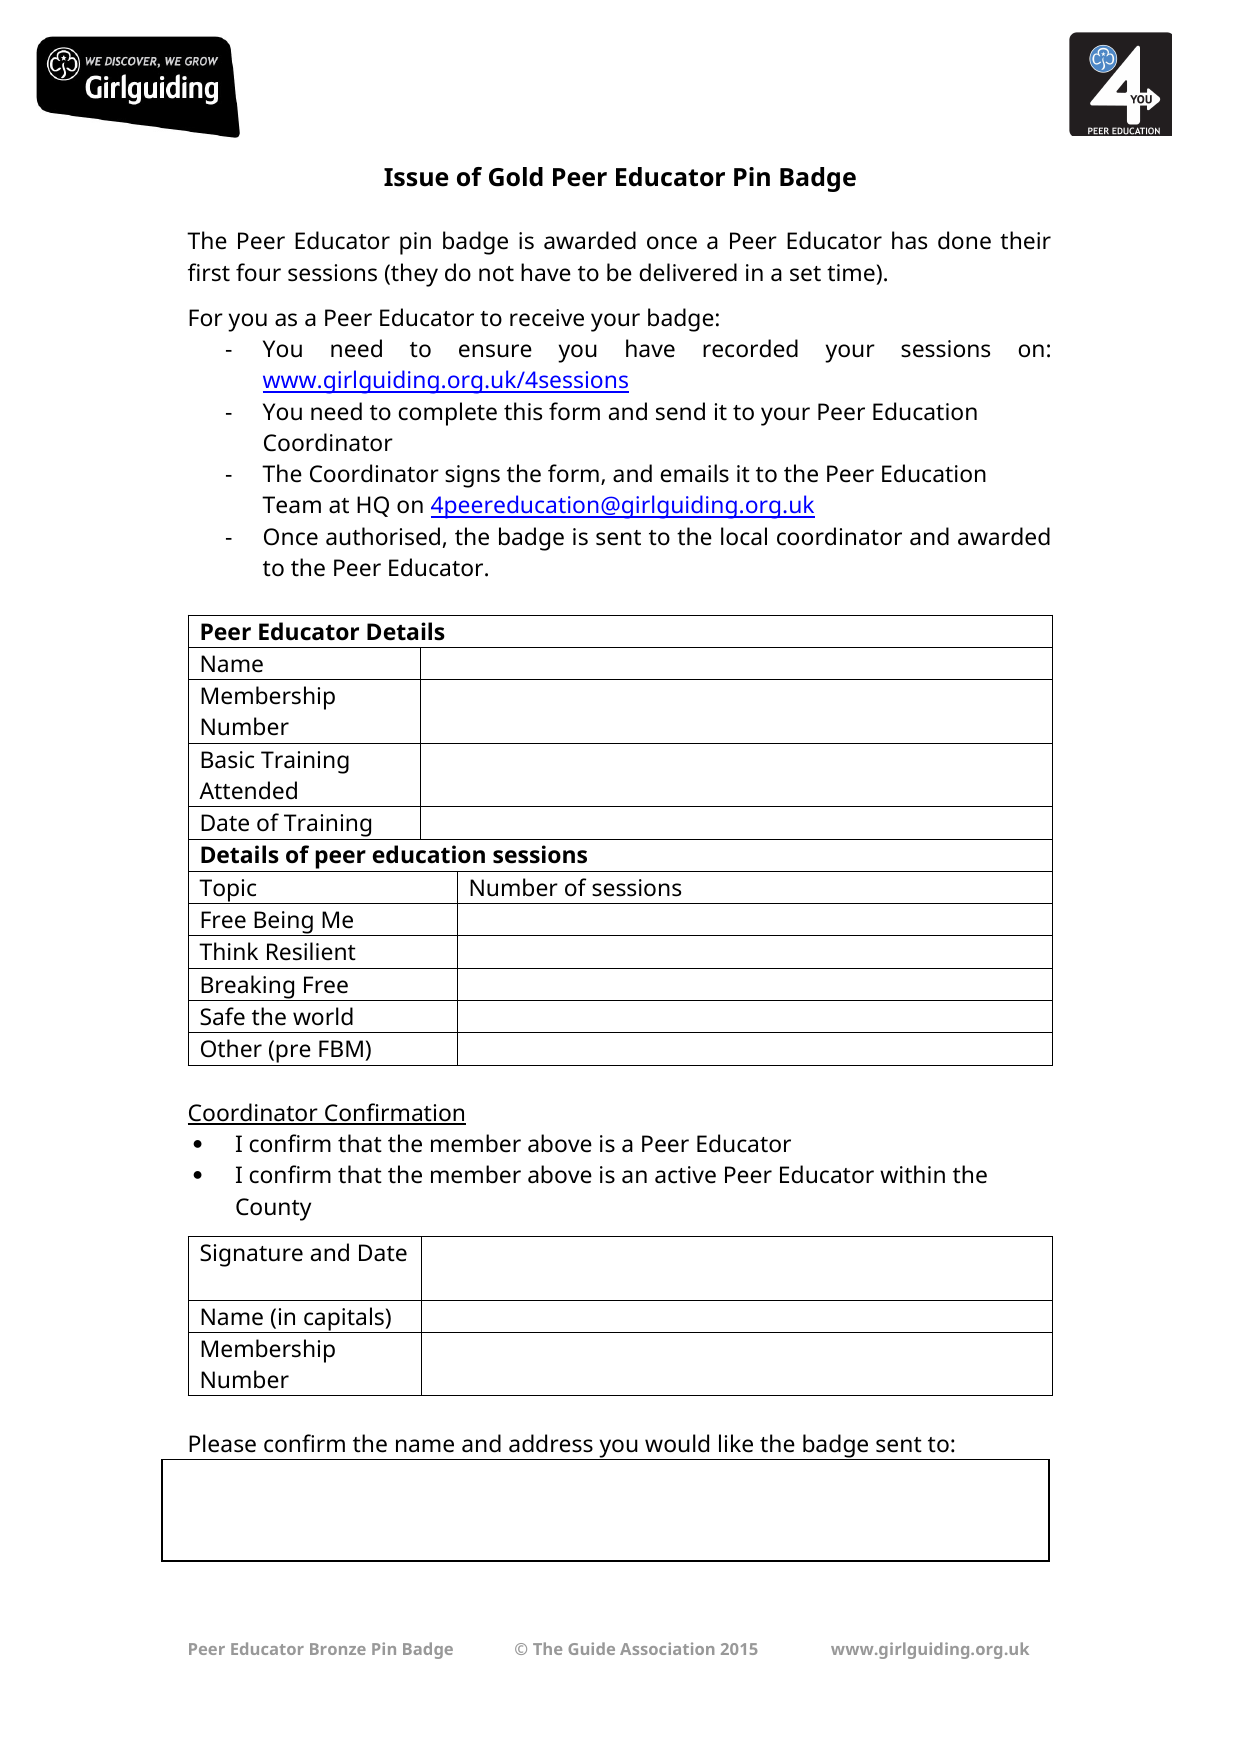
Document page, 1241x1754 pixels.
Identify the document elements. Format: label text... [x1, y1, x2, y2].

table_cell Topic [189, 872, 457, 903]
table_cell [458, 904, 1052, 935]
table_cell Membership Number [189, 1333, 421, 1395]
table_cell Number of sessions [458, 872, 1052, 903]
table_cell Breaking Free [189, 969, 457, 1000]
table_cell Membership Number [189, 680, 420, 743]
table_cell [422, 1333, 1052, 1395]
table_cell Name (in capitals) [189, 1301, 421, 1332]
table_cell Other (pre FBM) [189, 1033, 457, 1064]
table_cell [458, 1001, 1052, 1032]
table_cell Safe the world [189, 1001, 457, 1032]
table_cell Think Resilient [189, 936, 457, 968]
list I confirm that the member above is an active Peer Educator within the County [193, 1159, 1053, 1222]
table_cell [458, 936, 1052, 968]
table_cell Name [189, 648, 420, 679]
table_cell [422, 1301, 1052, 1332]
list Once authorised, the badge is sent to the local coordinator and awarded to the Peer Educator. [225, 521, 1053, 583]
text Issue of Gold Peer Educator Pin Badge [187, 160, 1053, 194]
text The Peer Educator pin badge is awarded once a Peer Educator has done their first four sessions (they do not have to be delivered in a set time). [187, 225, 1053, 288]
text Please confirm the name and address you would like the badge sent to: [187, 1428, 1053, 1459]
picture [1068, 32, 1172, 136]
table_cell [458, 1033, 1052, 1064]
list I confirm that the member above is a Peer Educator [193, 1128, 1053, 1159]
table_cell [421, 744, 1052, 806]
list You need to complete this form and send it to your Peer Education Coordinator [225, 396, 1053, 458]
table_header Peer Educator Details [189, 616, 1052, 647]
table_cell Date of Training [189, 807, 420, 838]
table_cell Free Being Me [189, 904, 457, 935]
text Coordinator Confirmation [187, 1097, 1053, 1128]
table_cell [421, 648, 1052, 679]
list You need to ensure you have recorded your sessions on: www.girlguiding.org.uk/4sessions [225, 333, 1053, 396]
table_cell Details of peer education sessions [189, 840, 1052, 871]
table_header Signature and Date [189, 1237, 421, 1299]
list The Coordinator signs the form, and emails it to the Peer Education Team at HQ on 4peereducation@girlguiding.org.uk [225, 458, 1053, 521]
table_cell [458, 969, 1052, 1000]
table_cell [421, 807, 1052, 838]
text For you as a Peer Educator to receive your badge: [187, 302, 1053, 333]
picture [35, 35, 241, 139]
table_cell Basic Training Attended [189, 744, 420, 806]
table_header [422, 1237, 1052, 1299]
table_cell [421, 680, 1052, 743]
